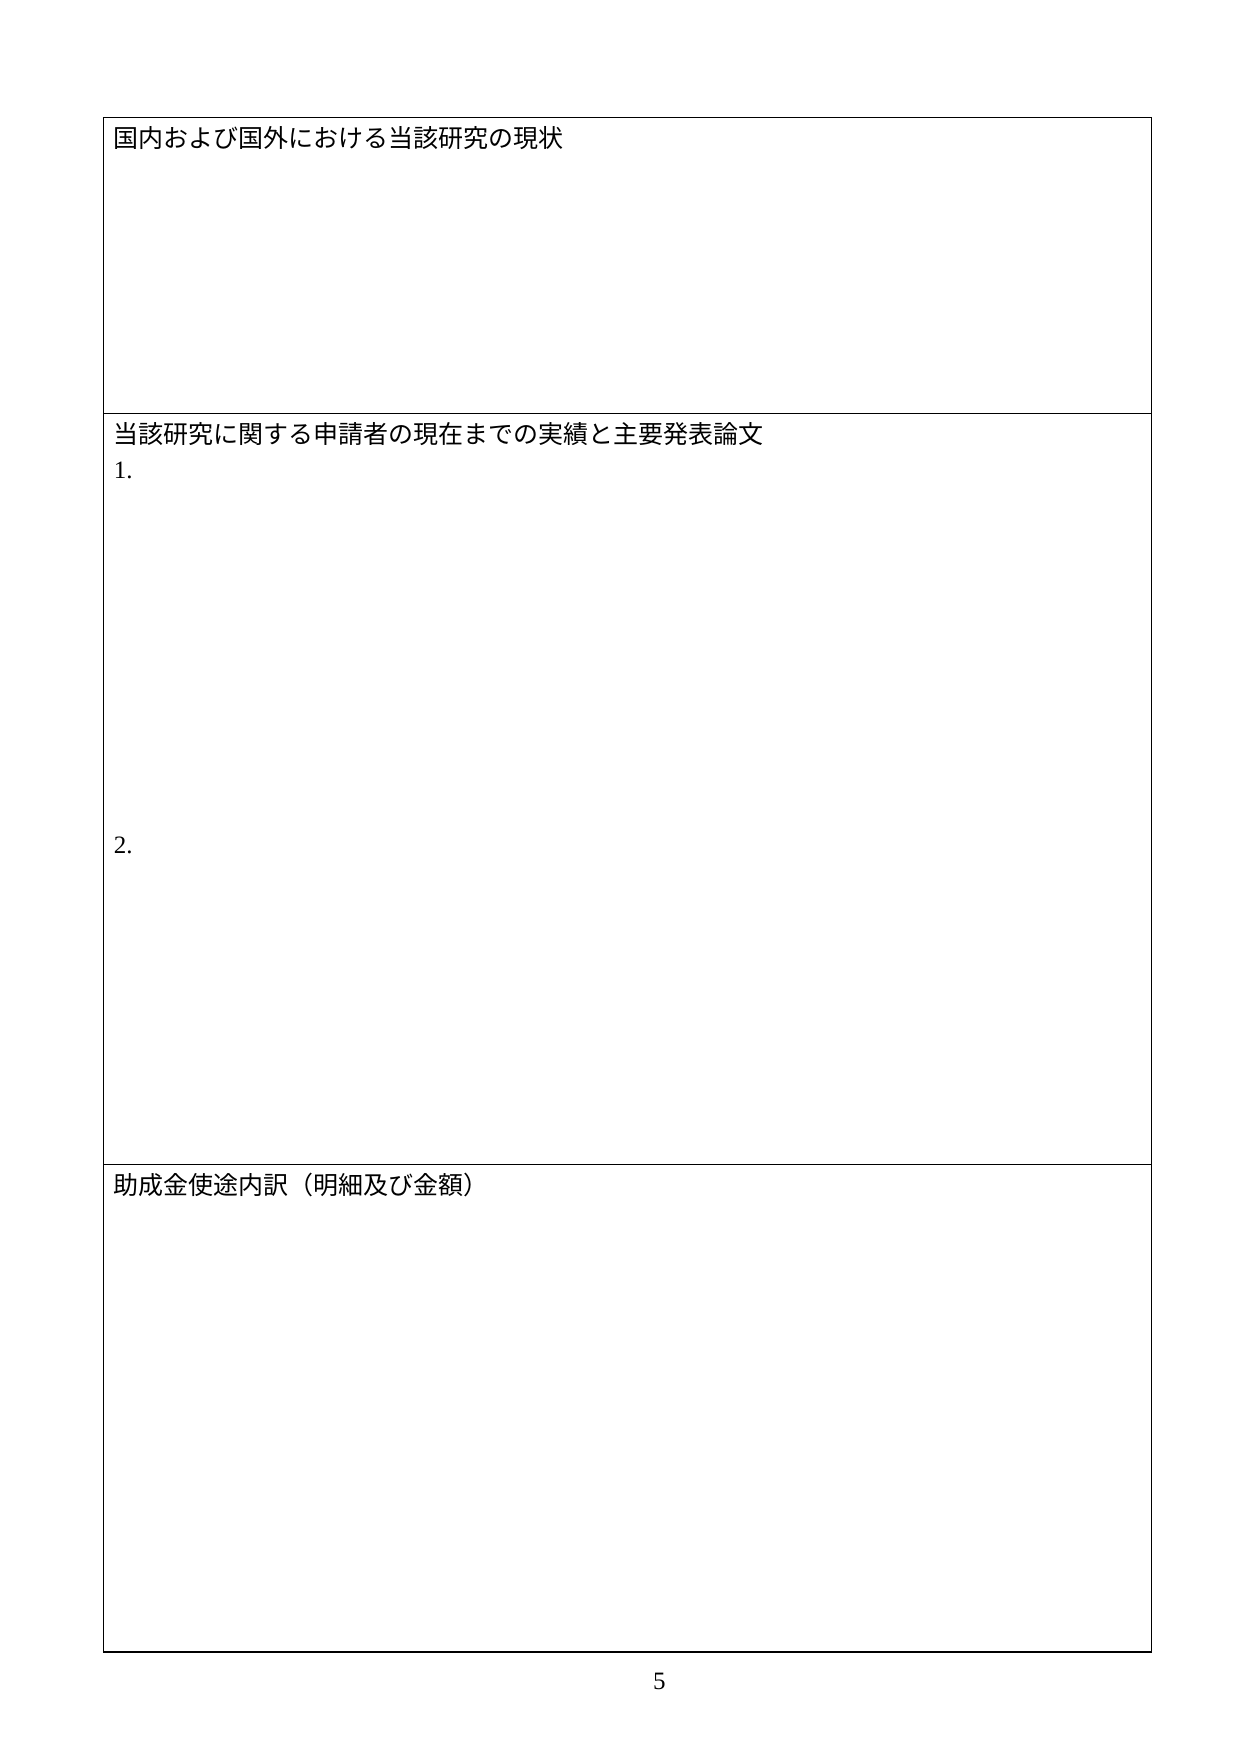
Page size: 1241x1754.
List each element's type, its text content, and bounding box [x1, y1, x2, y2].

table_cell 国内および国外における当該研究の現状 [104, 118, 1151, 412]
table_cell 当該研究に関する申請者の現在までの実績と主要発表論文 1. 2. [104, 414, 1151, 1163]
table_cell 助成金使途内訳（明細及び金額） [104, 1165, 1151, 1651]
